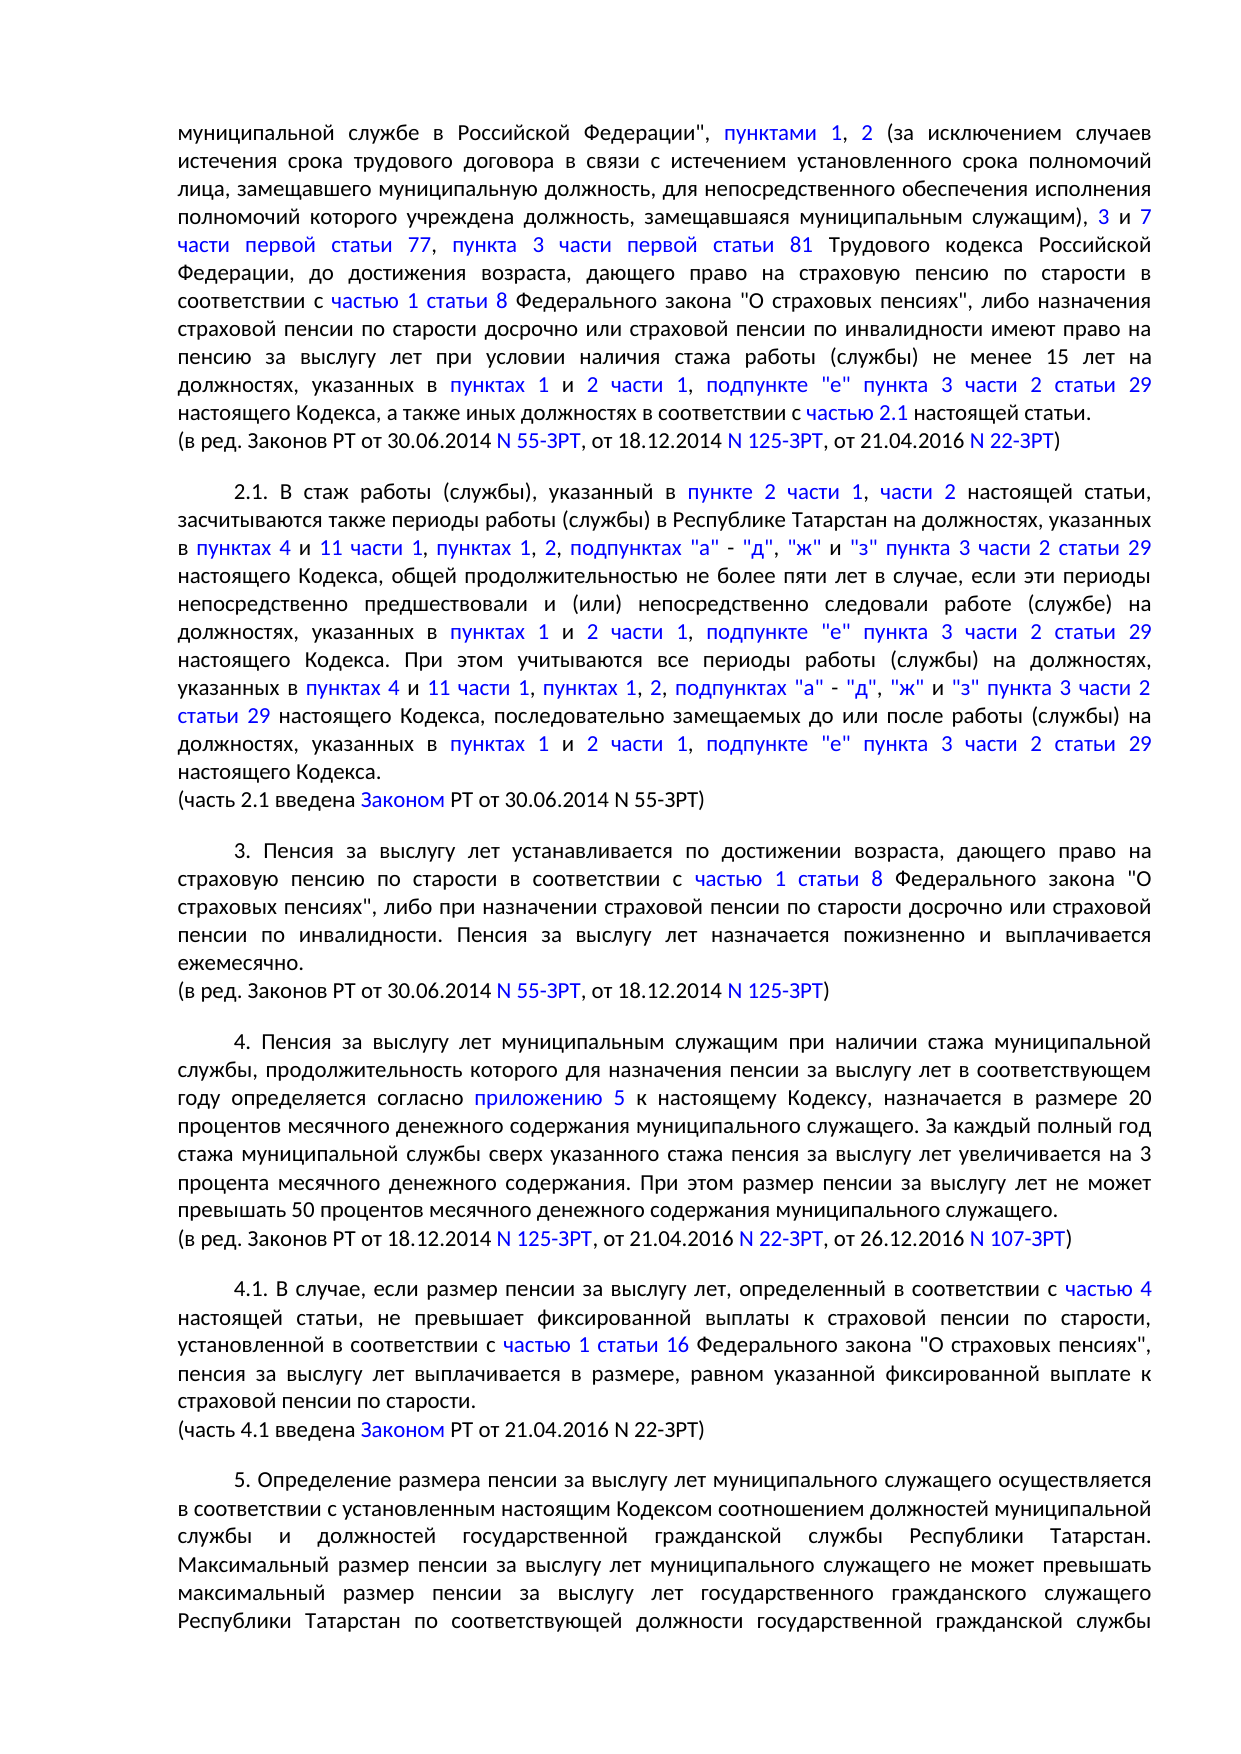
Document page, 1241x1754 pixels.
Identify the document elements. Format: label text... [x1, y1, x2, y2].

text 3. Пенсия за выслугу лет устанавливается по достижении возраста, дающего право на страховую пенсию по старости в соответствии с частью 1 статьи 8 Федерального закона "О страховых пенсиях", либо при назначении страховой пенсии по старости досрочно или страховой пенсии по инвалидности. Пенсия за выслугу лет назначается пожизненно и выплачивается ежемесячно. [177, 836, 1152, 977]
text (часть 4.1 введена Законом РТ от 21.04.2016 N 22-ЗРТ) [177, 1415, 1152, 1443]
text (в ред. Законов РТ от 30.06.2014 N 55-ЗРТ, от 18.12.2014 N 125-ЗРТ, от 21.04.2016 N 22-ЗРТ) [177, 426, 1152, 454]
text (в ред. Законов РТ от 30.06.2014 N 55-ЗРТ, от 18.12.2014 N 125-ЗРТ) [177, 977, 1152, 1004]
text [177, 1466, 1152, 1634]
text (в ред. Законов РТ от 18.12.2014 N 125-ЗРТ, от 21.04.2016 N 22-ЗРТ, от 26.12.2016 N 107-ЗРТ) [177, 1224, 1152, 1252]
text 4.1. В случае, если размер пенсии за выслугу лет, определенный в соответствии с частью 4 настоящей статьи, не превышает фиксированной выплаты к страховой пенсии по старости, установленной в соответствии с частью 1 статьи 16 Федерального закона "О страховых пенсиях", пенсия за выслугу лет выплачивается в размере, равном указанной фиксированной выплате к страховой пенсии по старости. [177, 1274, 1152, 1415]
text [177, 118, 1152, 426]
text 2.1. В стаж работы (службы), указанный в пункте 2 части 1, части 2 настоящей статьи, засчитываются также периоды работы (службы) в Республике Татарстан на должностях, указанных в пунктах 4 и 11 части 1, пунктах 1, 2, подпунктах "а" - "д", "ж" и "з" пункта 3 части 2 статьи 29 настоящего Кодекса, общей продолжительностью не более пяти лет в случае, если эти периоды непосредственно предшествовали и (или) непосредственно следовали работе (службе) на должностях, указанных в пунктах 1 и 2 части 1, подпункте "е" пункта 3 части 2 статьи 29 настоящего Кодекса. При этом учитываются все периоды работы (службы) на должностях, указанных в пунктах 4 и 11 части 1, пунктах 1, 2, подпунктах "а" - "д", "ж" и "з" пункта 3 части 2 статьи 29 настоящего Кодекса, последовательно замещаемых до или после работы (службы) на должностях, указанных в пунктах 1 и 2 части 1, подпункте "е" пункта 3 части 2 статьи 29 настоящего Кодекса. [177, 477, 1152, 786]
text (часть 2.1 введена Законом РТ от 30.06.2014 N 55-ЗРТ) [177, 786, 1152, 813]
text 4. Пенсия за выслугу лет муниципальным служащим при наличии стажа муниципальной службы, продолжительность которого для назначения пенсии за выслугу лет в соответствующем году определяется согласно приложению 5 к настоящему Кодексу, назначается в размере 20 процентов месячного денежного содержания муниципального служащего. За каждый полный год стажа муниципальной службы сверх указанного стажа пенсия за выслугу лет увеличивается на 3 процента месячного денежного содержания. При этом размер пенсии за выслугу лет не может превышать 50 процентов месячного денежного содержания муниципального служащего. [177, 1027, 1152, 1224]
